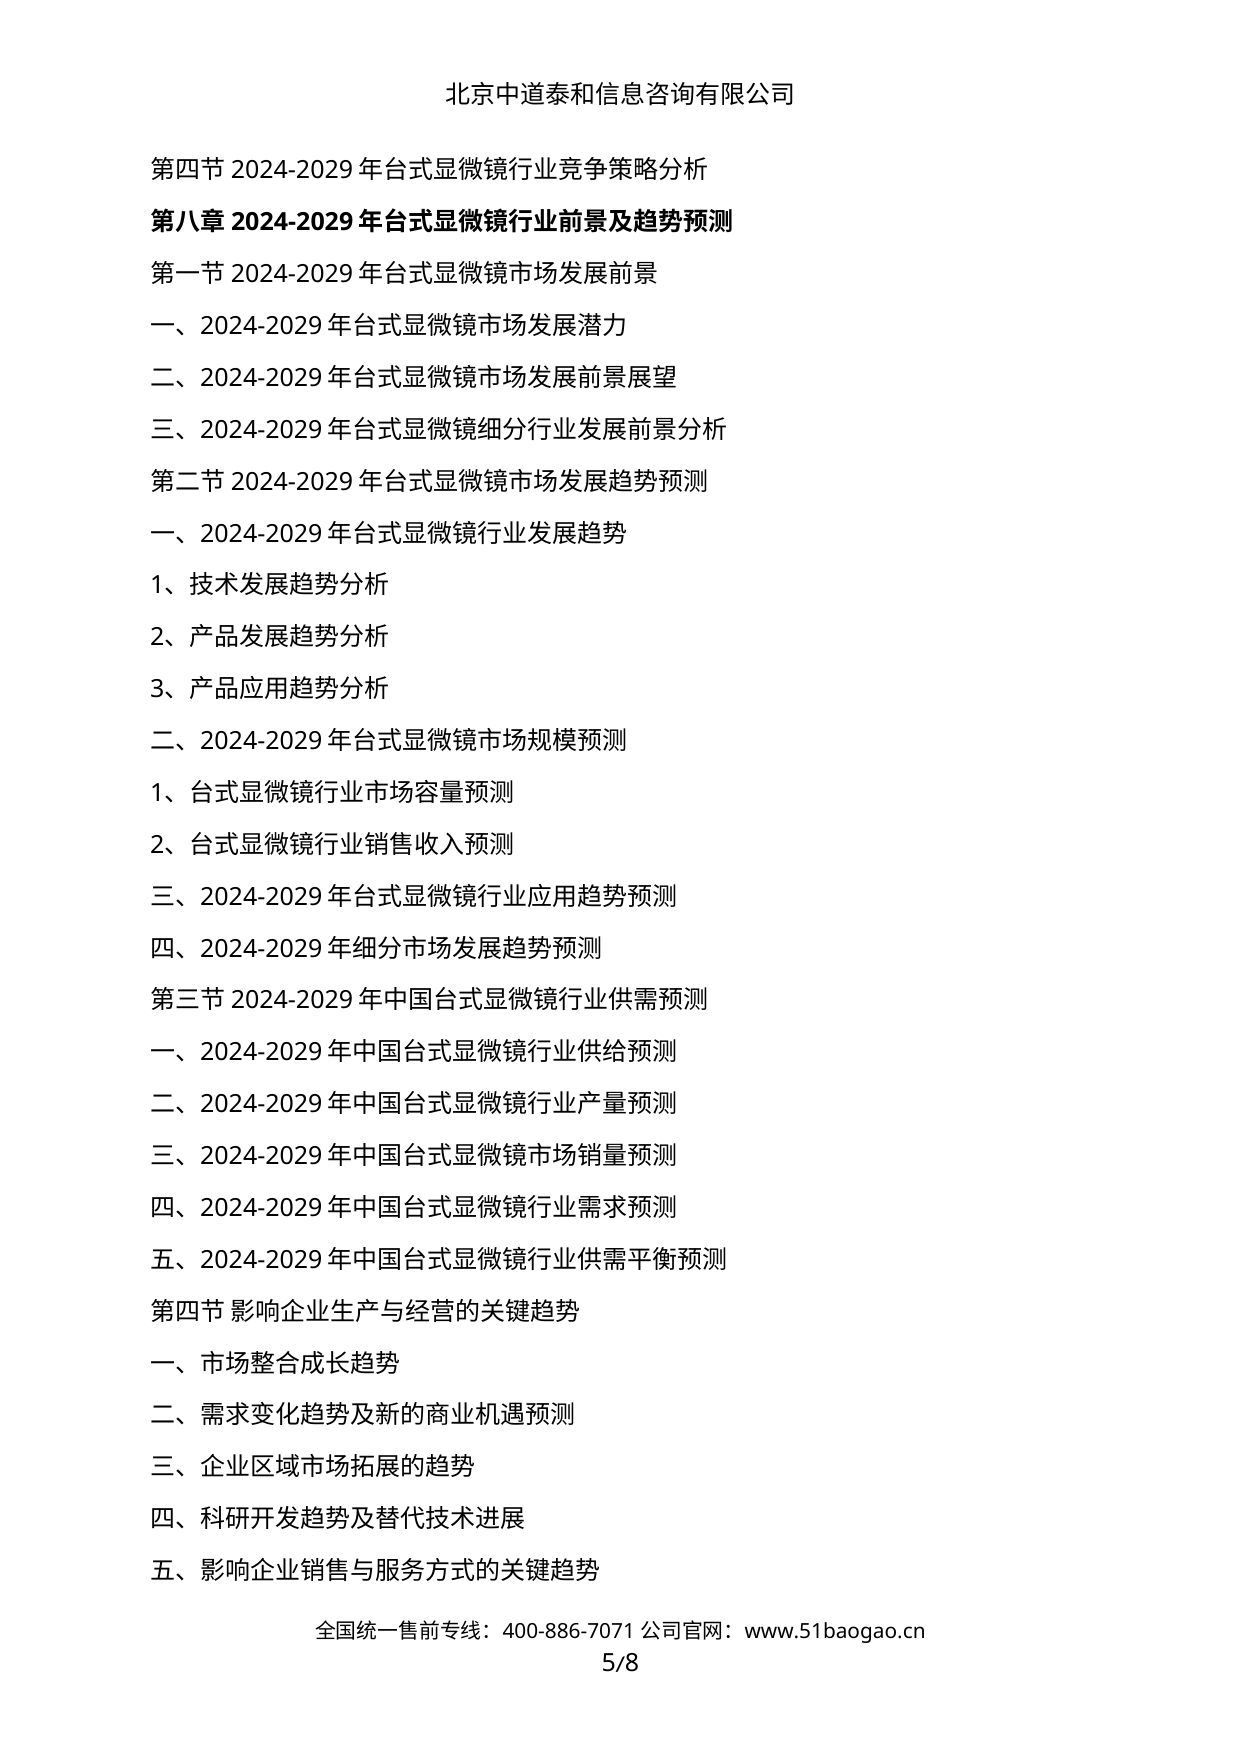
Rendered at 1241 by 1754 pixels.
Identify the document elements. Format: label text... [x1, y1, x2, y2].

text 三、2024-2029年台式显微镜细分行业发展前景分析 [150, 409, 1090, 446]
text 一、2024-2029年台式显微镜行业发展趋势 [150, 513, 1090, 549]
text 1、技术发展趋势分析 [150, 565, 1090, 601]
text 三、企业区域市场拓展的趋势 [150, 1447, 1090, 1483]
text 五、影响企业销售与服务方式的关键趋势 [150, 1551, 1090, 1587]
text 二、2024-2029年台式显微镜市场发展前景展望 [150, 357, 1090, 394]
text 第一节 2024-2029年台式显微镜市场发展前景 [150, 254, 1090, 290]
text 2、台式显微镜行业销售收入预测 [150, 824, 1090, 861]
text 一、2024-2029年中国台式显微镜行业供给预测 [150, 1032, 1090, 1068]
text 第三节 2024-2029年中国台式显微镜行业供需预测 [150, 980, 1090, 1016]
text 四、2024-2029年细分市场发展趋势预测 [150, 928, 1090, 964]
text 四、科研开发趋势及替代技术进展 [150, 1499, 1090, 1535]
text 二、2024-2029年台式显微镜市场规模预测 [150, 721, 1090, 757]
text 二、需求变化趋势及新的商业机遇预测 [150, 1395, 1090, 1431]
text 1、台式显微镜行业市场容量预测 [150, 772, 1090, 809]
text 第四节 影响企业生产与经营的关键趋势 [150, 1291, 1090, 1327]
text 2、产品发展趋势分析 [150, 617, 1090, 653]
text 第二节 2024-2029年台式显微镜市场发展趋势预测 [150, 461, 1090, 497]
text 一、2024-2029年台式显微镜市场发展潜力 [150, 306, 1090, 342]
text 二、2024-2029年中国台式显微镜行业产量预测 [150, 1084, 1090, 1120]
text 3、产品应用趋势分析 [150, 669, 1090, 705]
text 三、2024-2029年中国台式显微镜市场销量预测 [150, 1136, 1090, 1172]
text 第四节 2024-2029年台式显微镜行业竞争策略分析 [150, 150, 1090, 186]
text 第八章 2024-2029年台式显微镜行业前景及趋势预测 [150, 202, 1090, 238]
text 一、市场整合成长趋势 [150, 1343, 1090, 1379]
text 四、2024-2029年中国台式显微镜行业需求预测 [150, 1187, 1090, 1224]
text 三、2024-2029年台式显微镜行业应用趋势预测 [150, 876, 1090, 912]
text 五、2024-2029年中国台式显微镜行业供需平衡预测 [150, 1239, 1090, 1276]
